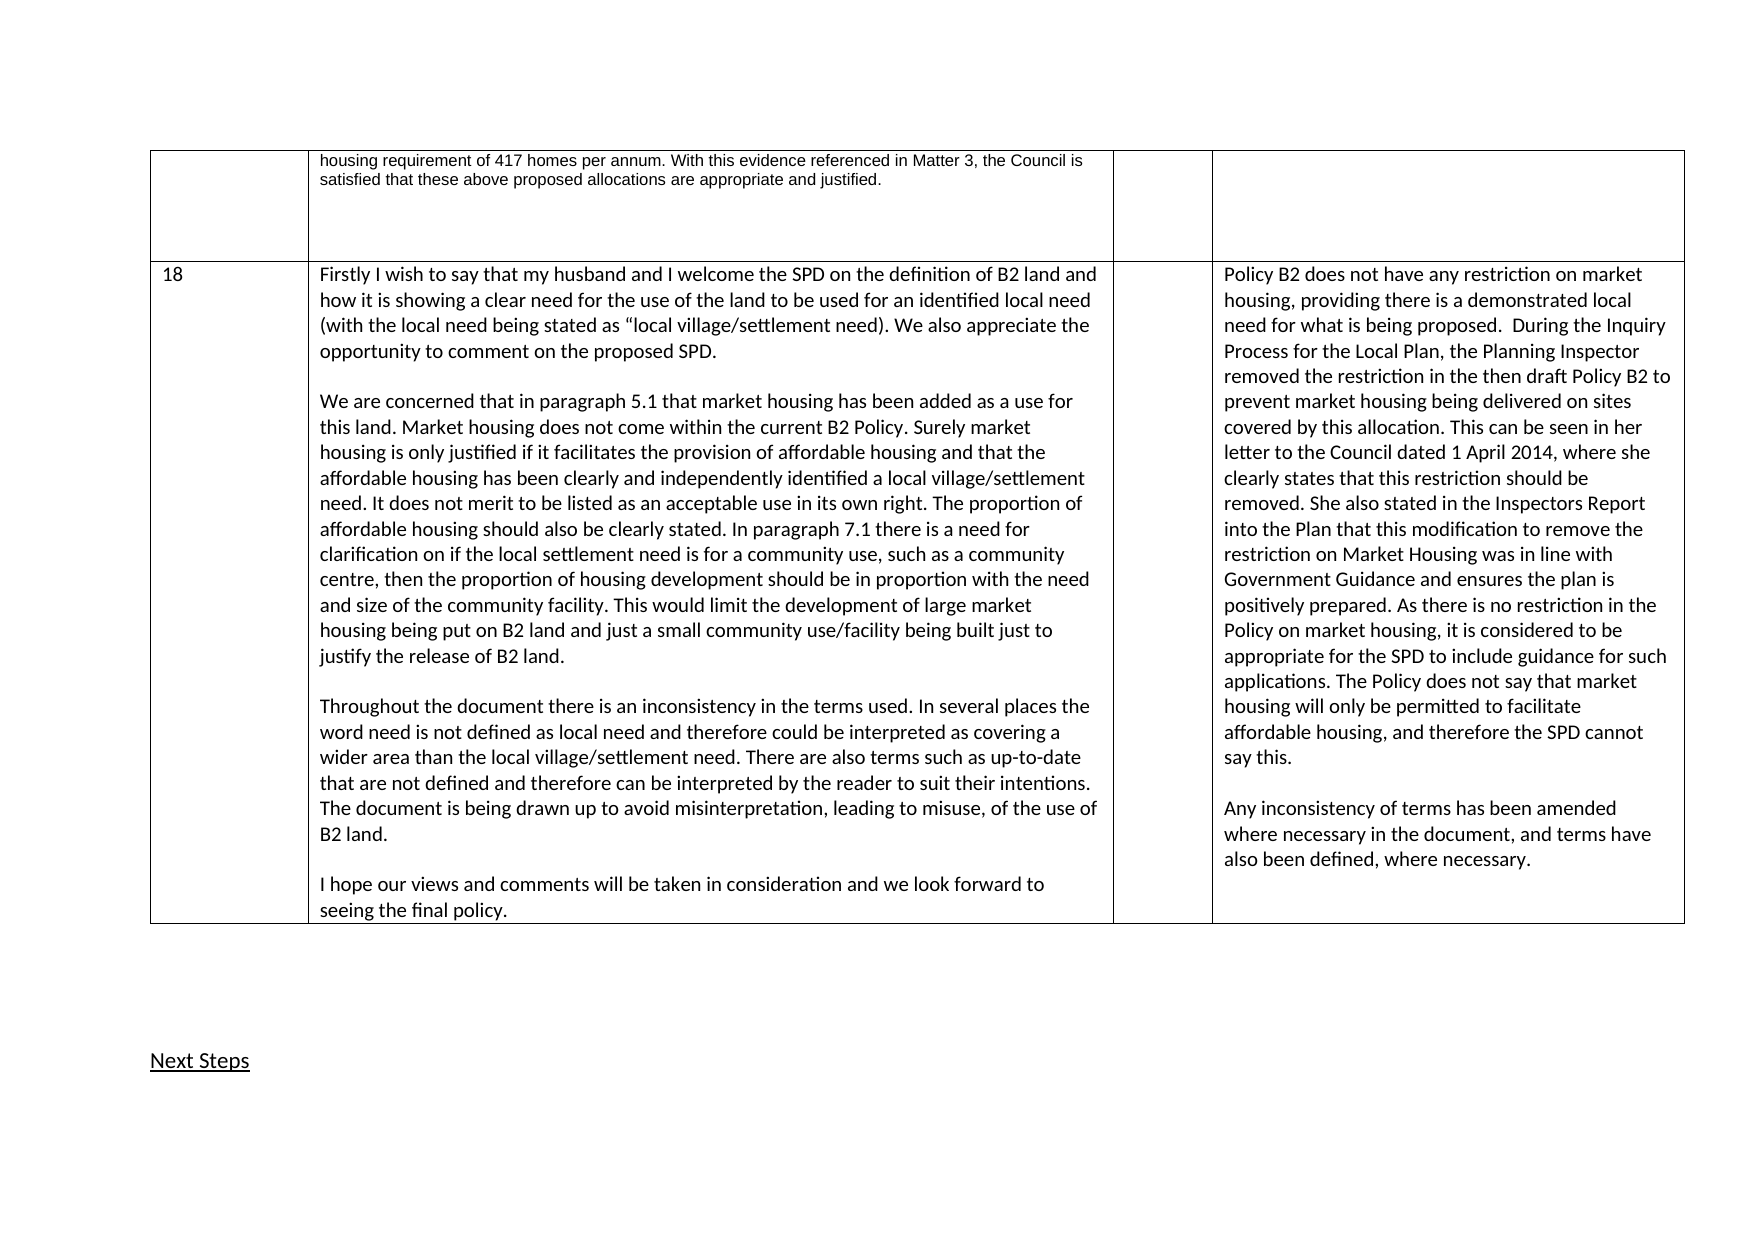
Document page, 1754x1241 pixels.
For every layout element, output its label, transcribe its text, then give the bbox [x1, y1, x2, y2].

table_cell 17 [151, 151, 308, 261]
table_cell 18 [151, 262, 308, 922]
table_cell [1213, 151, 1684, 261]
text Next Steps [150, 1046, 1604, 1074]
table_cell Policy B2 does not have any restriction on market housing, providing there is a demonstrated local need for what is being proposed. During the Inquiry Process for the Local Plan, the Planning Inspector removed the restriction in the then draft Policy B2 to prevent market housing being delivered on sites covered by this allocation. This can be seen in her letter to the Council dated 1 April 2014, where she clearly states that this restriction should be removed. She also stated in the Inspectors Report into the Plan that this modification to remove the restriction on Market Housing was in line with Government Guidance and ensures the plan is positively prepared. As there is no restriction in the Policy on market housing, it is considered to be appropriate for the SPD to include guidance for such applications. The Policy does not say that market housing will only be permitted to facilitate affordable housing, and therefore the SPD cannot say this. Any inconsistency of terms has been amended where necessary in the document, and terms have also been defined, where necessary. [1213, 262, 1684, 922]
table_cell Y [1114, 151, 1212, 261]
table_cell [1114, 262, 1212, 922]
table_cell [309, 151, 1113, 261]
table_cell Firstly I wish to say that my husband and I welcome the SPD on the definition of B2 land and how it is showing a clear need for the use of the land to be used for an identified local need (with the local need being stated as “local village/settlement need). We also appreciate the opportunity to comment on the proposed SPD. We are concerned that in paragraph 5.1 that market housing has been added as a use for this land. Market housing does not come within the current B2 Policy. Surely market housing is only justified if it facilitates the provision of affordable housing and that the affordable housing has been clearly and independently identified a local village/settlement need. It does not merit to be listed as an acceptable use in its own right. The proportion of affordable housing should also be clearly stated. In paragraph 7.1 there is a need for clarification on if the local settlement need is for a community use, such as a community centre, then the proportion of housing development should be in proportion with the need and size of the community facility. This would limit the development of large market housing being put on B2 land and just a small community use/facility being built just to justify the release of B2 land. Throughout the document there is an inconsistency in the terms used. In several places the word need is not defined as local need and therefore could be interpreted as covering a wider area than the local village/settlement need. There are also terms such as up-to-date that are not defined and therefore can be interpreted by the reader to suit their intentions. The document is being drawn up to avoid misinterpretation, leading to misuse, of the use of B2 land. I hope our views and comments will be taken in consideration and we look forward to seeing the final policy. [309, 262, 1113, 922]
